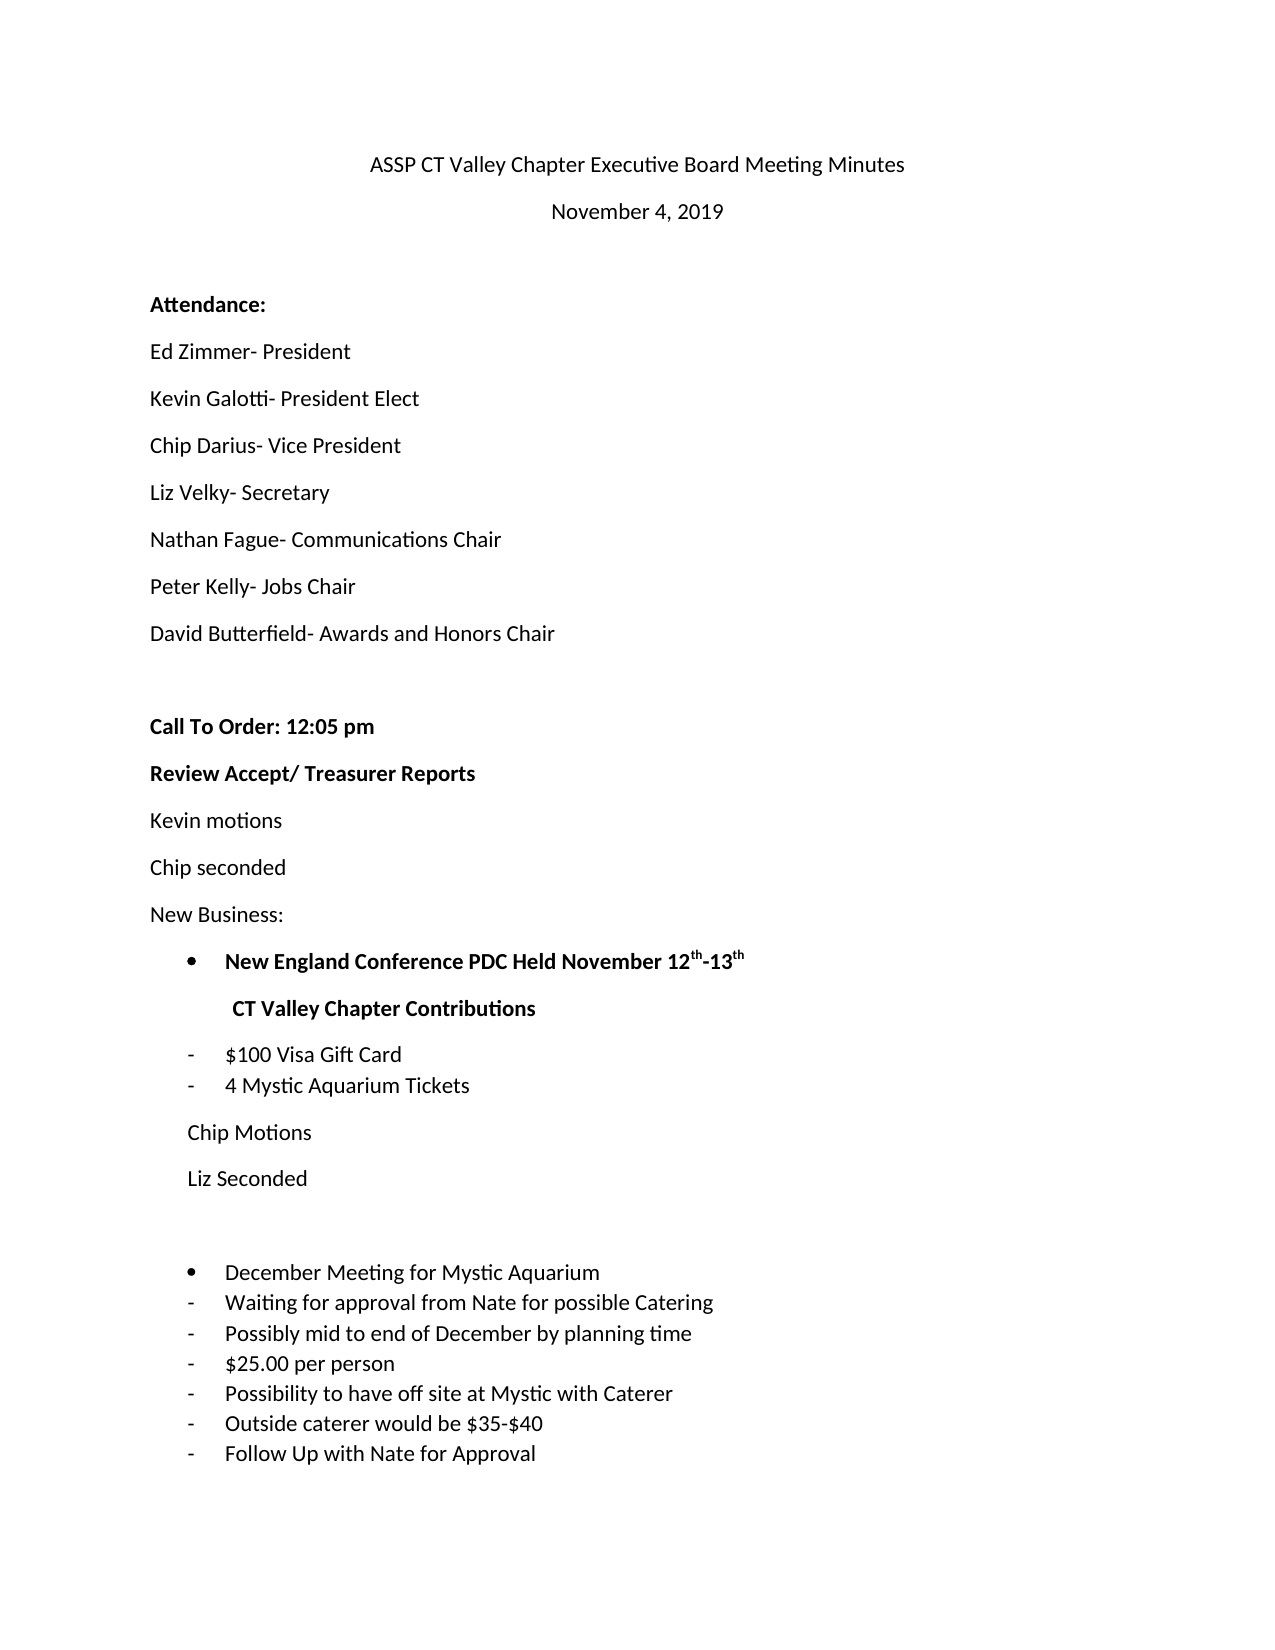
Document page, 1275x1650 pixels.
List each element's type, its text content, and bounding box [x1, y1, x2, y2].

list Possibility to have off site at Mystic with Caterer [187, 1379, 1125, 1407]
list $100 Visa Gift Card [187, 1041, 1125, 1069]
text Chip seconded [150, 853, 1125, 881]
text Kevin motions [150, 806, 1125, 834]
text Attendance: [150, 291, 1125, 319]
list December Meeting for Mystic Aquarium [187, 1258, 1125, 1286]
text David Butterfield- Awards and Honors Chair [150, 619, 1125, 647]
list New England Conference PDC Held November 12th-13th [187, 947, 1125, 975]
text Nathan Fague- Communications Chair [150, 525, 1125, 553]
list Waiting for approval from Nate for possible Catering [187, 1288, 1125, 1317]
list Follow Up with Nate for Approval [187, 1439, 1125, 1468]
text Review Accept/ Treasurer Reports [150, 759, 1125, 787]
list Outside caterer would be $35-$40 [187, 1409, 1125, 1437]
text Chip Darius- Vice President [150, 431, 1125, 459]
list Possibly mid to end of December by planning time [187, 1319, 1125, 1347]
text November 4, 2019 [150, 197, 1125, 225]
text CT Valley Chapter Contributions [150, 994, 1125, 1022]
text ASSP CT Valley Chapter Executive Board Meeting Minutes [150, 150, 1125, 178]
text Peter Kelly- Jobs Chair [150, 572, 1125, 600]
text Liz Velky- Secretary [150, 478, 1125, 506]
text Chip Motions [187, 1118, 1125, 1146]
list 4 Mystic Aquarium Tickets [187, 1071, 1125, 1099]
text Kevin Galotti- President Elect [150, 384, 1125, 412]
text Liz Seconded [187, 1164, 1125, 1193]
list $25.00 per person [187, 1349, 1125, 1377]
text New Business: [150, 900, 1125, 928]
text Ed Zimmer- President [150, 337, 1125, 366]
text Call To Order: 12:05 pm [150, 712, 1125, 741]
